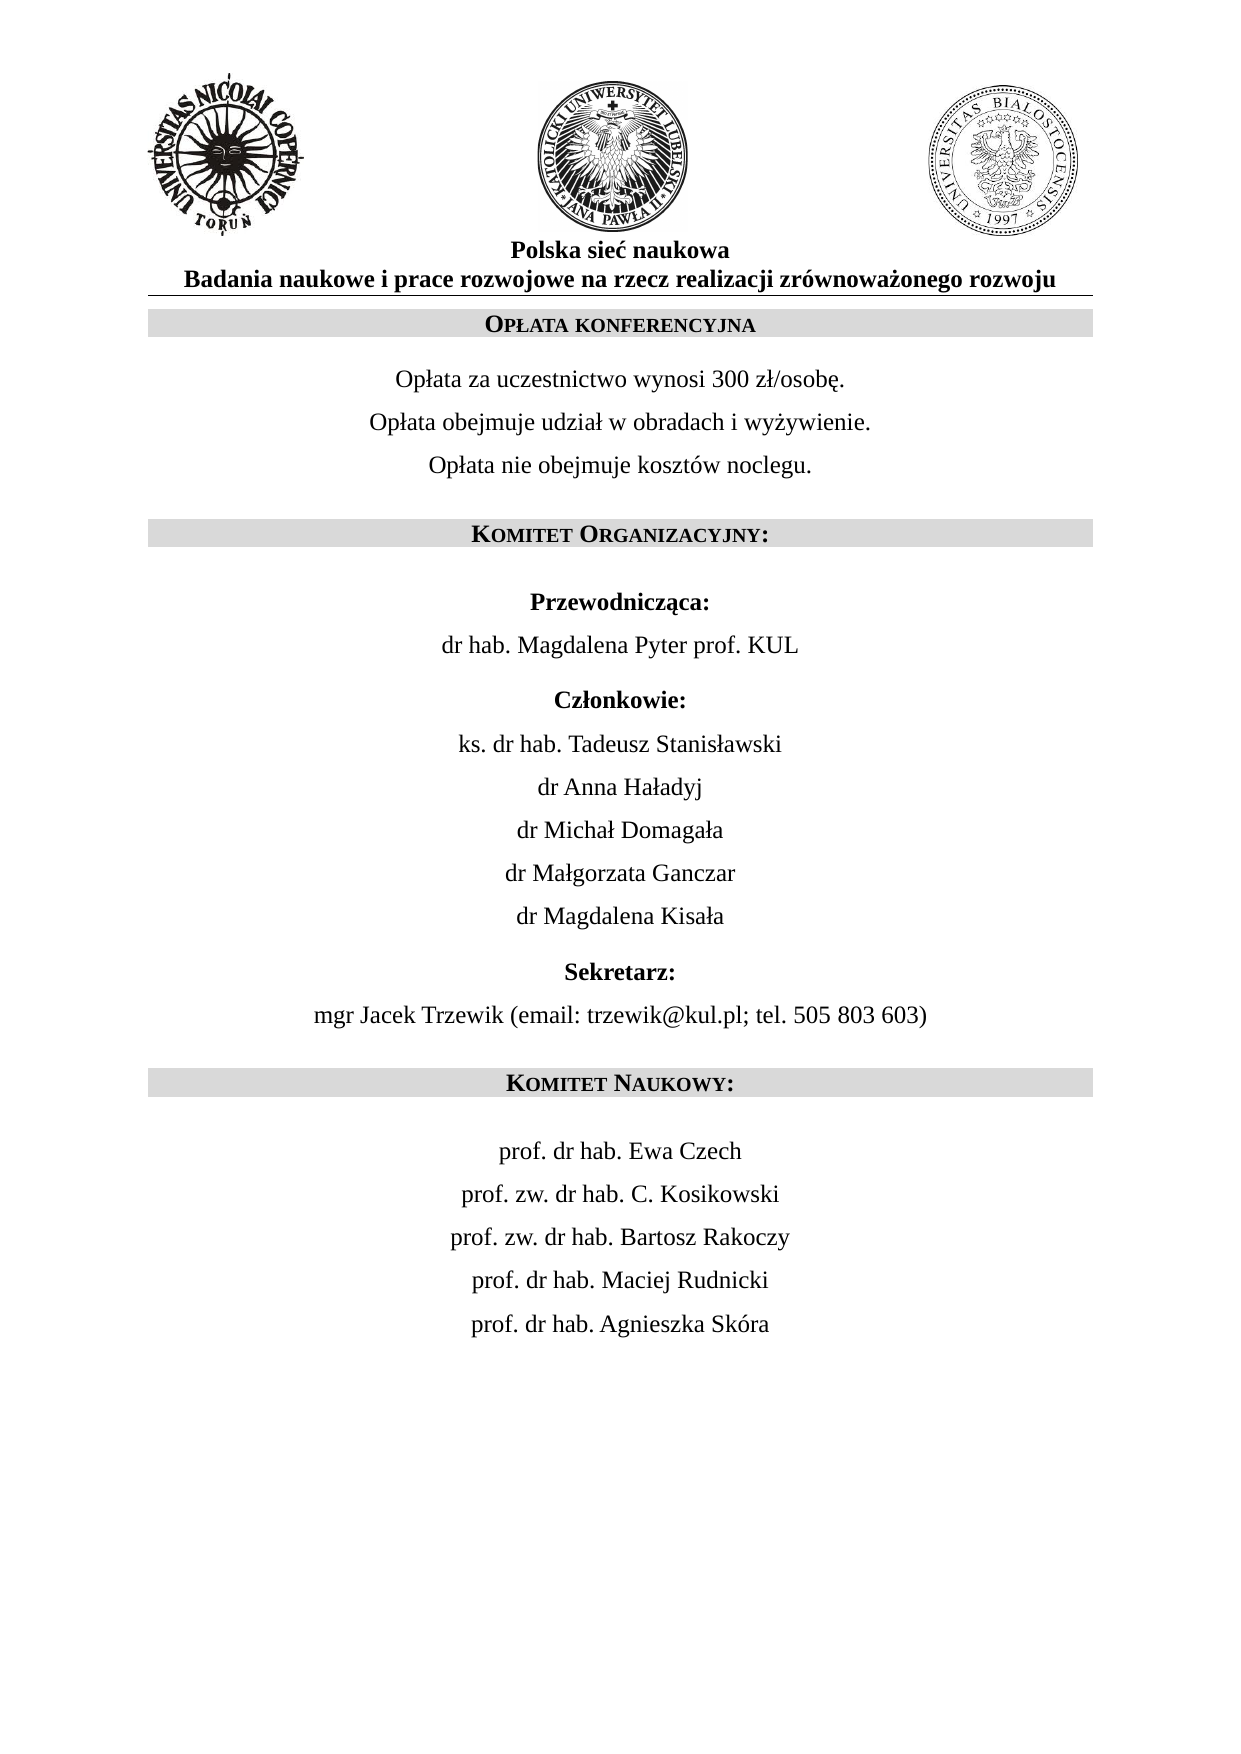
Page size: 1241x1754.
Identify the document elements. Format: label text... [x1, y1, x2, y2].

text Członkowie: [148, 686, 1093, 714]
text mgr Jacek Trzewik (email: trzewik@kul.pl; tel. 505 803 603) [148, 1000, 1093, 1029]
text prof. zw. dr hab. C. Kosikowski [148, 1179, 1093, 1208]
text Sekretarz: [148, 957, 1093, 986]
text Komitet Organizacyjny: [148, 519, 1093, 547]
text Opłata obejmuje udział w obradach i wyżywienie. [148, 407, 1093, 436]
text Opłata za uczestnictwo wynosi 300 zł/osobę. [148, 364, 1093, 393]
picture [537, 81, 688, 232]
text ks. dr hab. Tadeusz Stanisławski [148, 729, 1093, 757]
text prof. dr hab. Ewa Czech [148, 1136, 1093, 1165]
text prof. dr hab. Agnieszka Skóra [148, 1309, 1093, 1337]
text prof. dr hab. Maciej Rudnicki [148, 1266, 1093, 1294]
text prof. zw. dr hab. Bartosz Rakoczy [148, 1222, 1093, 1251]
picture [928, 85, 1078, 236]
text dr Anna Haładyj [148, 772, 1093, 801]
text Przewodnicząca: [148, 587, 1093, 616]
picture [147, 73, 304, 236]
text Opłata nie obejmuje kosztów noclegu. [148, 451, 1093, 479]
text dr Michał Domagała [148, 815, 1093, 844]
text dr Magdalena Kisała [148, 901, 1093, 930]
text Opłata konferencyjna [148, 309, 1093, 337]
text dr Małgorzata Ganczar [148, 858, 1093, 887]
text Komitet Naukowy: [148, 1068, 1093, 1097]
text dr hab. Magdalena Pyter prof. KUL [148, 630, 1093, 659]
